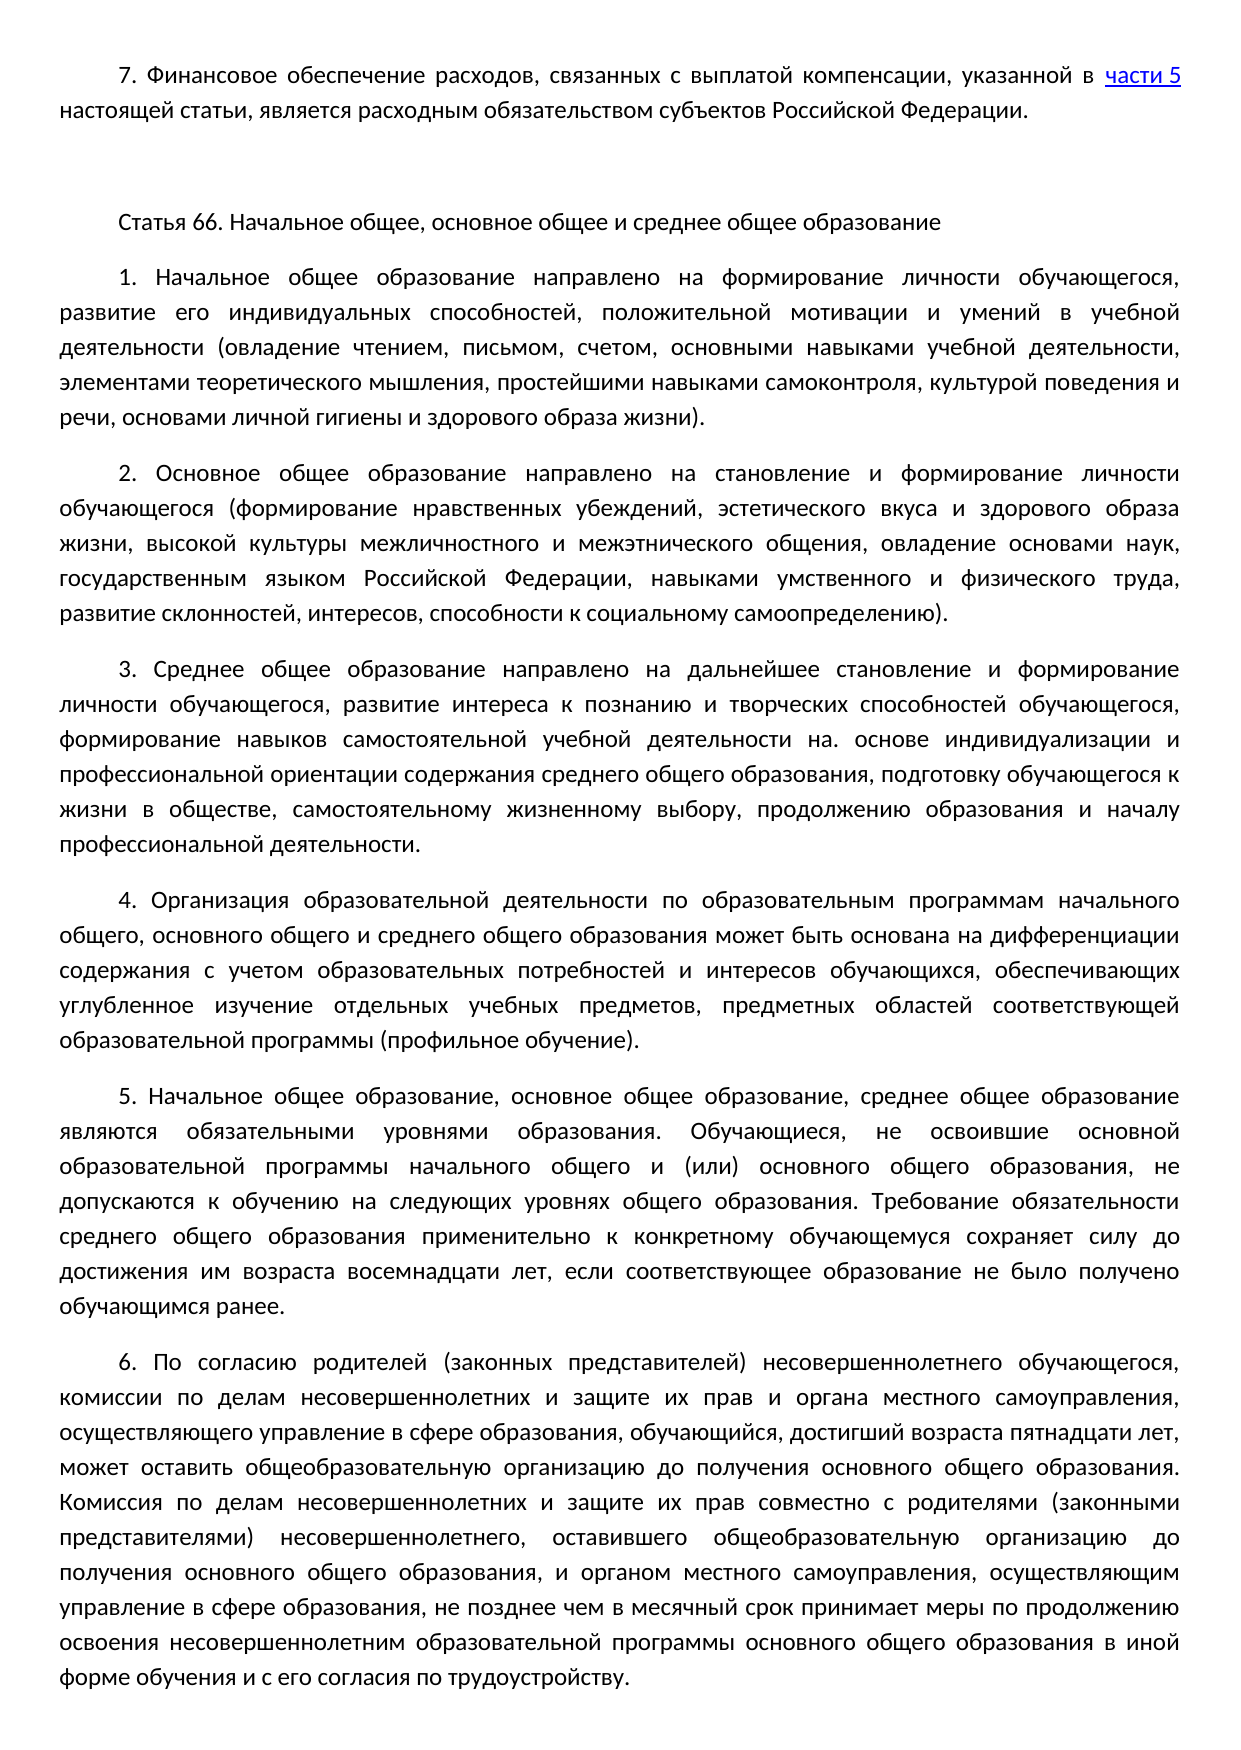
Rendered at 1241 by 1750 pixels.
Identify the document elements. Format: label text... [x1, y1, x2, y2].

text Статья 66. Начальное общее, основное общее и среднее общее образование [59, 206, 1181, 236]
text 3. Среднее общее образование направлено на дальнейшее становление и формирование личности обучающегося, развитие интереса к познанию и творческих способностей обучающегося, формирование навыков самостоятельной учебной деятельности на. основе индивидуализации и профессиональной ориентации содержания среднего общего образования, подготовку обучающегося к жизни в обществе, самостоятельному жизненному выбору, продолжению образования и началу профессиональной деятельности. [59, 653, 1181, 859]
text 4. Организация образовательной деятельности по образовательным программам начального общего, основного общего и среднего общего образования может быть основана на дифференциации содержания с учетом образовательных потребностей и интересов обучающихся, обеспечивающих углубленное изучение отдельных учебных предметов, предметных областей соответствующей образовательной программы (профильное обучение). [59, 884, 1181, 1054]
text 1. Начальное общее образование направлено на формирование личности обучающегося, развитие его индивидуальных способностей, положительной мотивации и умений в учебной деятельности (овладение чтением, письмом, счетом, основными навыками учебной деятельности, элементами теоретического мышления, простейшими навыками самоконтроля, культурой поведения и речи, основами личной гигиены и здорового образа жизни). [59, 262, 1181, 432]
text 7. Финансовое обеспечение расходов, связанных с выплатой компенсации, указанной в части 5 настоящей статьи, является расходным обязательством субъектов Российской Федерации. [59, 59, 1181, 124]
text 5. Начальное общее образование, основное общее образование, среднее общее образование являются обязательными уровнями образования. Обучающиеся, не освоившие основной образовательной программы начального общего и (или) основного общего образования, не допускаются к обучению на следующих уровнях общего образования. Требование обязательности среднего общего образования применительно к конкретному обучающемуся сохраняет силу до достижения им возраста восемнадцати лет, если соответствующее образование не было получено обучающимся ранее. [59, 1080, 1181, 1320]
text 2. Основное общее образование направлено на становление и формирование личности обучающегося (формирование нравственных убеждений, эстетического вкуса и здорового образа жизни, высокой культуры межличностного и межэтнического общения, овладение основами наук, государственным языком Российской Федерации, навыками умственного и физического труда, развитие склонностей, интересов, способности к социальному самоопределению). [59, 457, 1181, 628]
text 6. По согласию родителей (законных представителей) несовершеннолетнего обучающегося, комиссии по делам несовершеннолетних и защите их прав и органа местного самоуправления, осуществляющего управление в сфере образования, обучающийся, достигший возраста пятнадцати лет, может оставить общеобразовательную организацию до получения основного общего образования. Комиссия по делам несовершеннолетних и защите их прав совместно с родителями (законными представителями) несовершеннолетнего, оставившего общеобразовательную организацию до получения основного общего образования, и органом местного самоуправления, осуществляющим управление в сфере образования, не позднее чем в месячный срок принимает меры по продолжению освоения несовершеннолетним образовательной программы основного общего образования в иной форме обучения и с его согласия по трудоустройству. [59, 1346, 1181, 1691]
